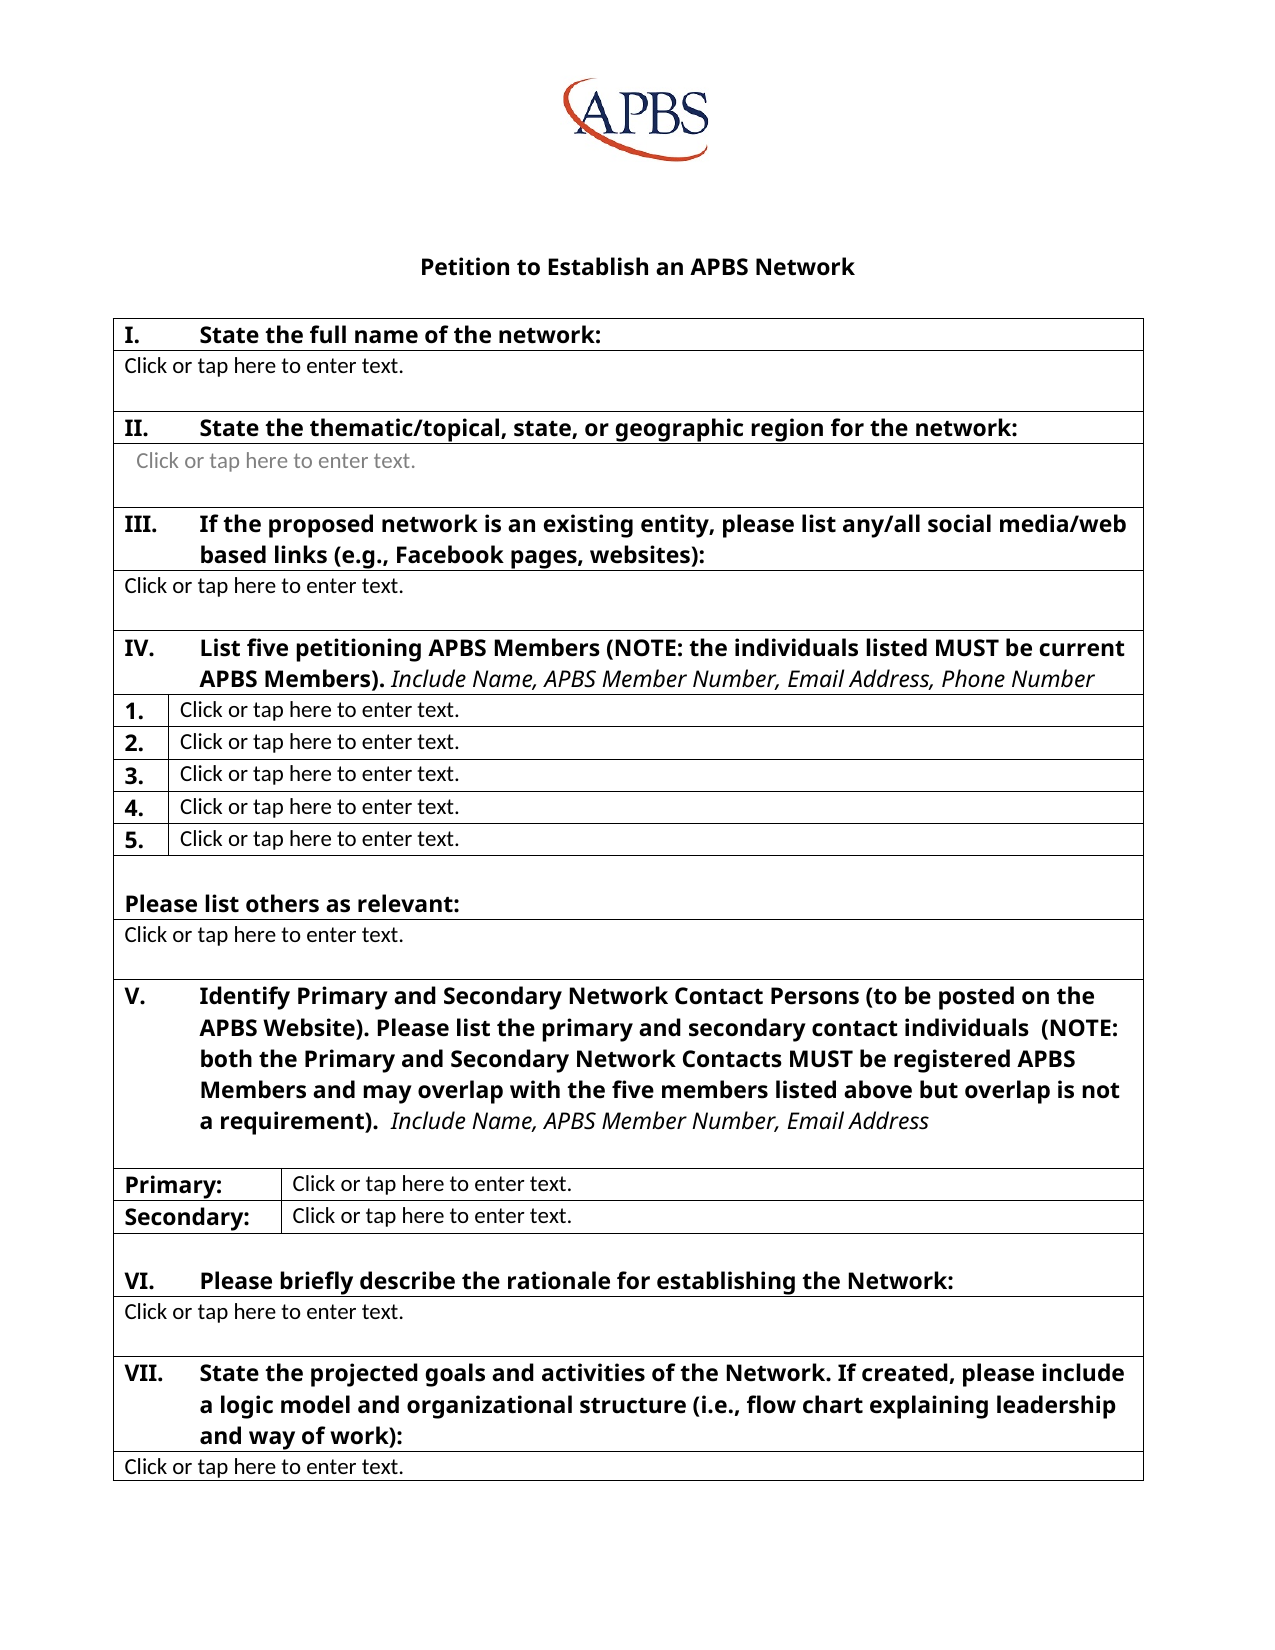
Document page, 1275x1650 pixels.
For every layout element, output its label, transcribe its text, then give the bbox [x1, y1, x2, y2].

table_cell List five petitioning APBS Members (NOTE: the individuals listed MUST be current APBS Members). Include Name, APBS Member Number, Email Address, Phone Number [114, 631, 1143, 694]
table_cell 4. [114, 792, 168, 823]
table_cell State the projected goals and activities of the Network. If created, please include a logic model and organizational structure (i.e., flow chart explaining leadership and way of work): [114, 1357, 1143, 1451]
table_cell State the thematic/topical, state, or geographic region for the network: [114, 412, 1143, 443]
table_cell [114, 1297, 1143, 1356]
table_cell 5. [114, 824, 168, 855]
table_cell Please briefly describe the rationale for establishing the Network: [114, 1234, 1143, 1296]
table_cell If the proposed network is an existing entity, please list any/all social media/web based links (e.g., Facebook pages, websites): [114, 508, 1143, 570]
table_cell Please list others as relevant: [114, 856, 1143, 919]
table_cell Primary: [114, 1169, 281, 1200]
table_cell [114, 571, 1143, 630]
text Petition to Establish an APBS Network [112, 251, 1162, 282]
picture [560, 75, 715, 165]
table_cell 2. [114, 727, 168, 758]
table_cell Secondary: [114, 1201, 281, 1232]
table_cell Identify Primary and Secondary Network Contact Persons (to be posted on the APBS Website). Please list the primary and secondary contact individuals (NOTE: both the Primary and Secondary Network Contacts MUST be registered APBS Members and may overlap with the five members listed above but overlap is not a requirement). Include Name, APBS Member Number, Email Address [114, 980, 1143, 1168]
table_cell 3. [114, 760, 168, 791]
table_cell [114, 920, 1143, 979]
table_cell [114, 444, 1143, 507]
table_cell [114, 351, 1143, 411]
table_header State the full name of the network: [114, 319, 1143, 350]
table_cell 1. [114, 695, 168, 726]
table_cell [114, 1452, 1143, 1480]
